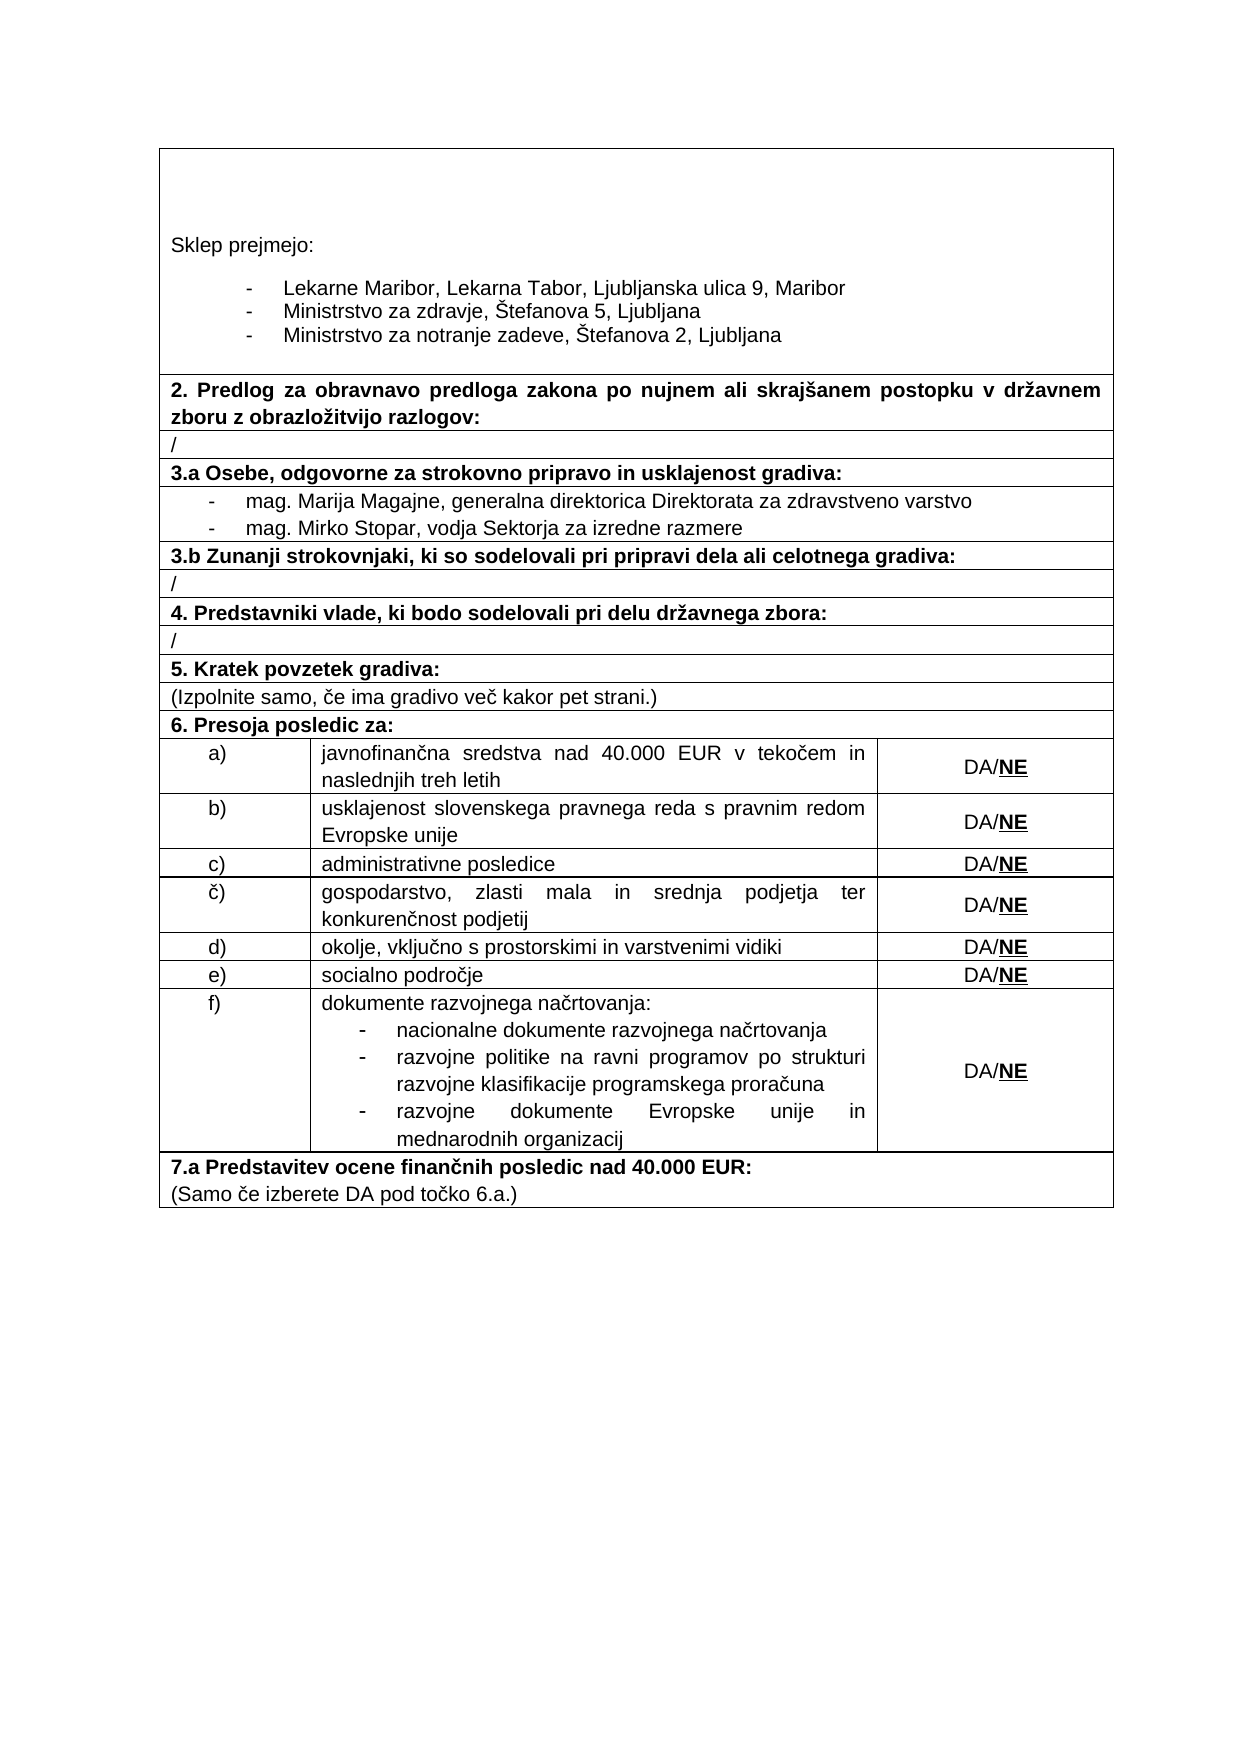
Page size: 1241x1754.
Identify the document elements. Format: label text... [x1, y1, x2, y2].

table_cell DA/NE [878, 878, 1113, 932]
table_cell administrativne posledice [311, 849, 877, 876]
table_cell d) [160, 933, 310, 960]
table_cell 7.a Predstavitev ocene finančnih posledic nad 40.000 EUR: (Samo če izberete DA pod točko 6.a.) [160, 1153, 1113, 1207]
table_cell 3.b Zunanji strokovnjaki, ki so sodelovali pri pripravi dela ali celotnega gradiva: [160, 542, 1113, 569]
table_cell 4. Predstavniki vlade, ki bodo sodelovali pri delu državnega zbora: [160, 598, 1113, 625]
table_cell / [160, 626, 1113, 653]
table_cell DA/NE [878, 739, 1113, 793]
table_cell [160, 149, 1113, 374]
table_cell 2. Predlog za obravnavo predloga zakona po nujnem ali skrajšanem postopku v državnem zboru z obrazložitvijo razlogov: [160, 375, 1113, 429]
table_cell b) [160, 794, 310, 848]
table_cell DA/NE [878, 933, 1113, 960]
table_cell / [160, 431, 1113, 458]
table_cell e) [160, 961, 310, 988]
table_cell DA/NE [878, 794, 1113, 848]
table_cell 3.a Osebe, odgovorne za strokovno pripravo in usklajenost gradiva: [160, 459, 1113, 486]
table_cell okolje, vključno s prostorskimi in varstvenimi vidiki [311, 933, 877, 960]
table_cell gospodarstvo, zlasti mala in srednja podjetja ter konkurenčnost podjetij [311, 878, 877, 932]
table_cell č) [160, 878, 310, 932]
table_cell javnofinančna sredstva nad 40.000 EUR v tekočem in naslednjih treh letih [311, 739, 877, 793]
table_cell / [160, 570, 1113, 597]
table_cell 6. Presoja posledic za: [160, 711, 1113, 738]
table_cell DA/NE [878, 989, 1113, 1151]
table_cell a) [160, 739, 310, 793]
table_cell c) [160, 849, 310, 876]
table_cell DA/NE [878, 961, 1113, 988]
table_cell DA/NE [878, 849, 1113, 876]
table_cell 5. Kratek povzetek gradiva: [160, 655, 1113, 682]
table_cell mag. Marija Magajne, generalna direktorica Direktorata za zdravstveno varstvo mag. Mirko Stopar, vodja Sektorja za izredne razmere [160, 487, 1113, 541]
table_cell (Izpolnite samo, če ima gradivo več kakor pet strani.) [160, 683, 1113, 710]
table_cell dokumente razvojnega načrtovanja: nacionalne dokumente razvojnega načrtovanja razvojne politike na ravni programov po strukturi razvojne klasifikacije programskega proračuna razvojne dokumente Evropske unije in mednarodnih organizacij [311, 989, 877, 1151]
table_cell socialno področje [311, 961, 877, 988]
table_cell f) [160, 989, 310, 1151]
table_cell usklajenost slovenskega pravnega reda s pravnim redom Evropske unije [311, 794, 877, 848]
